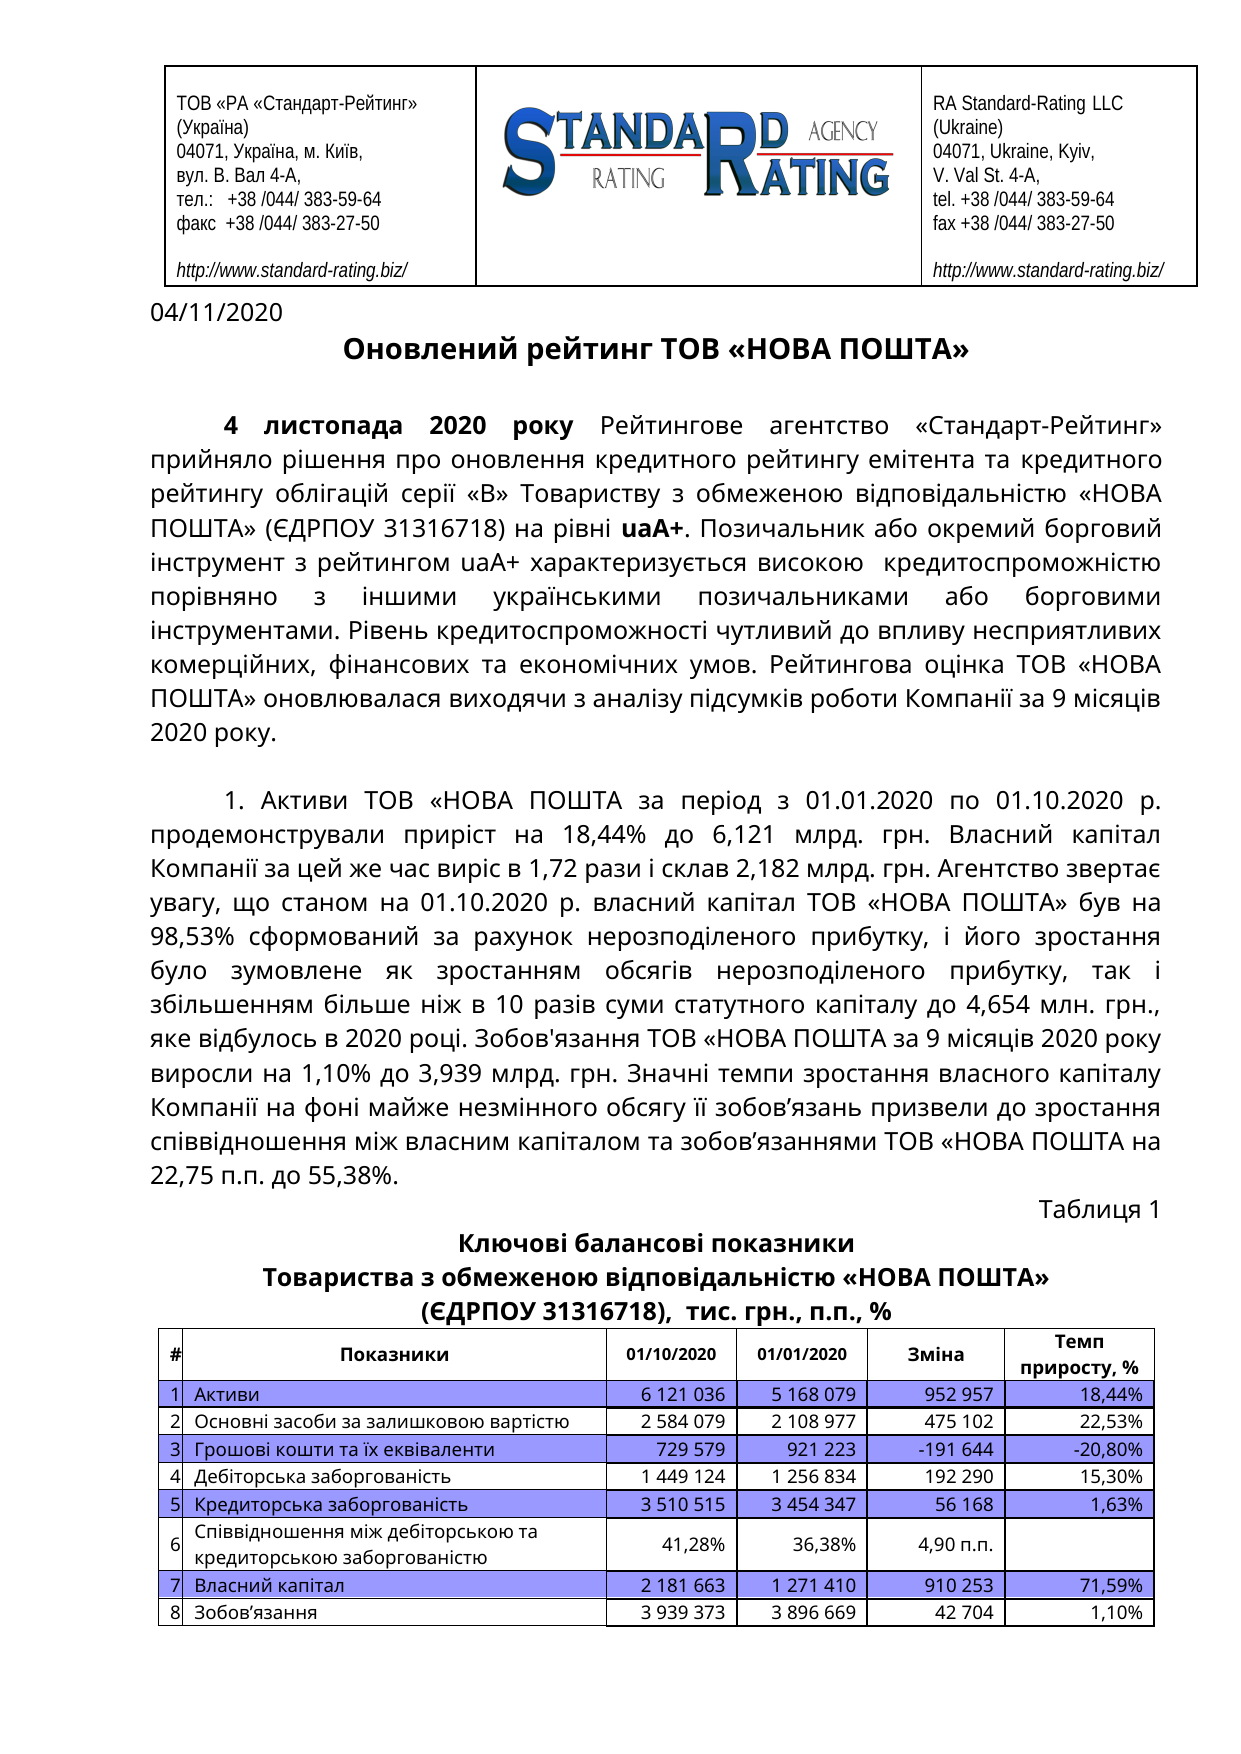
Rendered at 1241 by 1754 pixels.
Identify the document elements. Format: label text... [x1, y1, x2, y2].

table_cell 4,90 п.п. [868, 1519, 1004, 1570]
table_cell 42 704 [868, 1600, 1004, 1625]
table_cell 2 [159, 1408, 182, 1434]
table_cell 475 102 [868, 1409, 1004, 1434]
table_cell 1 449 124 [607, 1464, 736, 1489]
table_cell 22,53% [1006, 1409, 1153, 1434]
table_cell 8 [159, 1599, 182, 1625]
table_cell -191 644 [868, 1436, 1004, 1462]
picture [502, 105, 896, 198]
table_header Показники [183, 1329, 606, 1380]
table_cell 15,30% [1006, 1464, 1153, 1489]
table_cell 41,28% [607, 1519, 736, 1570]
table_cell [1006, 1519, 1153, 1570]
table_cell 3 [159, 1435, 182, 1462]
table_cell Дебіторська заборгованість [183, 1463, 606, 1489]
table_cell 1,63% [1006, 1491, 1153, 1517]
table_header Темп приросту, % [1005, 1329, 1154, 1380]
table_cell 71,59% [1006, 1572, 1153, 1597]
text Ключові балансові показники [150, 1226, 1162, 1259]
table_cell 3 510 515 [607, 1491, 736, 1517]
table_cell Основні засоби за залишковою вартістю [183, 1408, 606, 1434]
table_cell 6 [159, 1518, 182, 1570]
table_cell 6 121 036 [607, 1381, 736, 1406]
table_cell 5 168 079 [738, 1381, 866, 1406]
table_cell Кредиторська заборгованість [183, 1490, 606, 1517]
table_cell 2 584 079 [607, 1409, 736, 1434]
table_cell 2 108 977 [738, 1409, 866, 1434]
table_cell 36,38% [738, 1519, 866, 1570]
table_cell 5 [159, 1490, 182, 1517]
table_cell Зобов’язання [183, 1599, 606, 1625]
table_cell 1 [159, 1381, 182, 1406]
table_cell 1 271 410 [738, 1572, 866, 1597]
text Оновлений рейтинг ТОВ «НОВА ПОШТА» [150, 329, 1162, 368]
table_cell 3 939 373 [607, 1600, 736, 1625]
text 04/11/2020 [150, 102, 1162, 329]
table_cell Грошові кошти та їх еквіваленти [183, 1435, 606, 1462]
table_header 01/01/2020 [737, 1329, 867, 1380]
table_cell 7 [159, 1571, 182, 1597]
table_cell 729 579 [607, 1436, 736, 1462]
table_cell 192 290 [868, 1464, 1004, 1489]
table_cell 1 256 834 [738, 1464, 866, 1489]
text Товариства з обмеженою відповідальністю «НОВА ПОШТА» [150, 1259, 1162, 1294]
text (ЄДРПОУ 31316718), тис. грн., п.п., % [150, 1294, 1162, 1328]
table_cell 921 223 [738, 1436, 866, 1462]
table_cell 1,10% [1006, 1600, 1153, 1625]
table_header # [159, 1329, 182, 1380]
table_cell 3 896 669 [738, 1600, 866, 1625]
table_cell 4 [159, 1463, 182, 1489]
table_header Зміна [868, 1329, 1004, 1380]
table_cell -20,80% [1006, 1436, 1153, 1462]
text 1. Активи ТОВ «НОВА ПОШТА за період з 01.01.2020 по 01.10.2020 р. продемонстрували приріст на 18,44% до 6,121 млрд. грн. Власний капітал Компанії за цей же час виріс в 1,72 рази і склав 2,182 млрд. грн. Агентство звертає увагу, що станом на 01.10.2020 р. власний капітал ТОВ «НОВА ПОШТА» був на 98,53% сформований за рахунок нерозподіленого прибутку, і його зростання було зумовлене як зростанням обсягів нерозподіленого прибутку, так і збільшенням більше ніж в 10 разів суми статутного капіталу до 4,654 млн. грн., яке відбулось в 2020 році. Зобов'язання ТОВ «НОВА ПОШТА за 9 місяців 2020 року виросли на 1,10% до 3,939 млрд. грн. Значні темпи зростання власного капіталу Компанії на фоні майже незмінного обсягу її зобов’язань призвели до зростання співвідношення між власним капіталом та зобов’язаннями ТОВ «НОВА ПОШТА на 22,75 п.п. до 55,38%. [150, 783, 1162, 1191]
table_cell 3 454 347 [738, 1491, 866, 1517]
table_cell Власний капітал [183, 1571, 606, 1597]
table_cell 910 253 [868, 1572, 1004, 1597]
table_cell Співвідношення між дебіторською та кредиторською заборгованістю [183, 1518, 606, 1570]
table_cell 952 957 [868, 1381, 1004, 1406]
text 4 листопада 2020 року Рейтингове агентство «Стандарт-Рейтинг» прийняло рішення про оновлення кредитного рейтингу емітента та кредитного рейтингу облігацій серії «В» Товариству з обмеженою відповідальністю «НОВА ПОШТА» (ЄДРПОУ 31316718) на рівні uaА+. Позичальник або окремий борговий інструмент з рейтингом uaА+ характеризується високою кредитоспроможністю порівняно з іншими українськими позичальниками або борговими інструментами. Рівень кредитоспроможності чутливий до впливу несприятливих комерційних, фінансових та економічних умов. Рейтингова оцінка ТОВ «НОВА ПОШТА» оновлювалася виходячи з аналізу підсумків роботи Компанії за 9 місяців 2020 року. [150, 408, 1162, 749]
table_cell 2 181 663 [607, 1572, 736, 1597]
table_cell 56 168 [868, 1491, 1004, 1517]
text Таблиця 1 [150, 1191, 1162, 1226]
table_header 01/10/2020 [607, 1329, 736, 1380]
table_cell Активи [183, 1381, 606, 1406]
table_cell 18,44% [1006, 1381, 1153, 1406]
